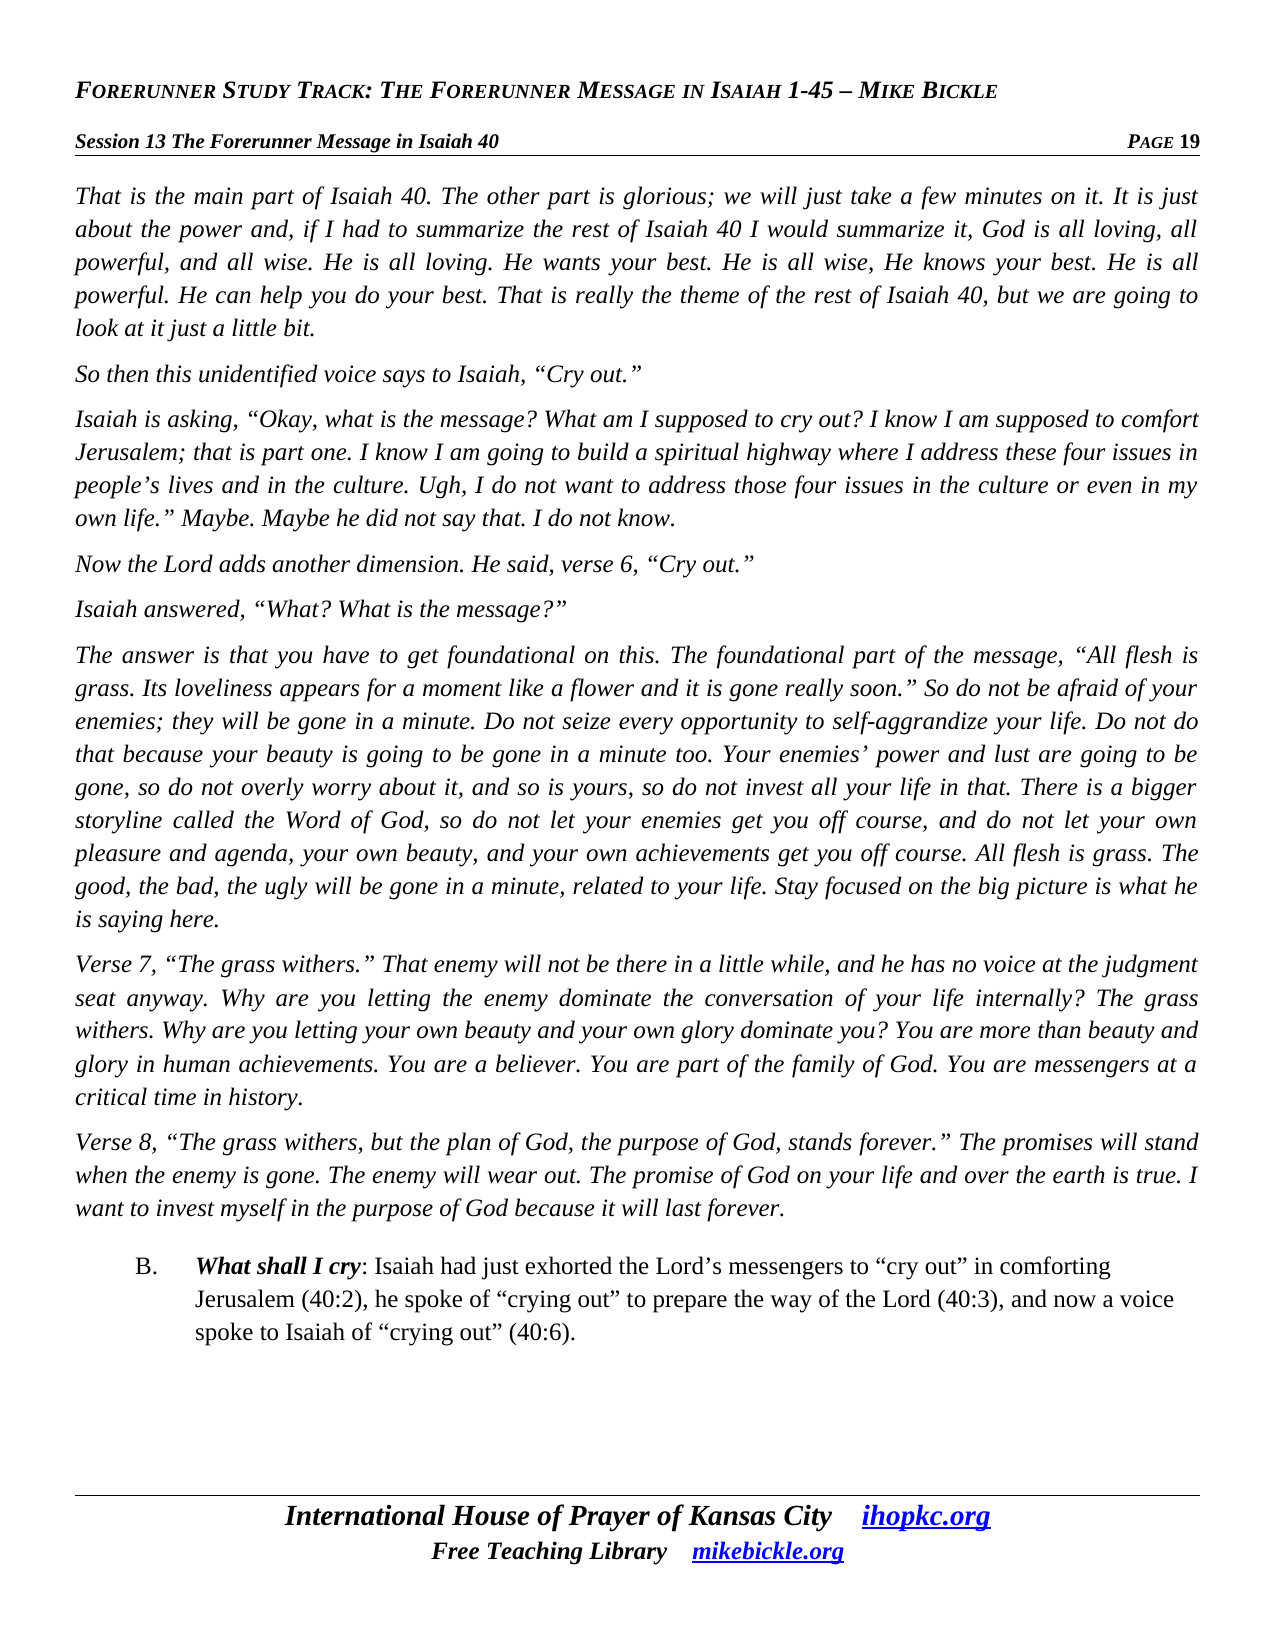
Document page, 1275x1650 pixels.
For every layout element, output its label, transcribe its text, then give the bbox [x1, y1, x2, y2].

text That is the main part of Isaiah 40. The other part is glorious; we will just take a few minutes on it. It is just about the power and, if I had to summarize the rest of Isaiah 40 I would summarize it, God is all loving, all powerful, and all wise. He is all loving. He wants your best. He is all wise, He knows your best. He is all powerful. He can help you do your best. That is really the theme of the rest of Isaiah 40, but we are going to look at it just a little bit. [75, 181, 1200, 342]
text Verse 7, “The grass withers.” That enemy will not be there in a little while, and he has no voice at the judgment seat anyway. Why are you letting the enemy dominate the conversation of your life internally? The grass withers. Why are you letting your own beauty and your own glory dominate you? You are more than beauty and glory in human achievements. You are a believer. You are part of the family of God. You are messengers at a critical time in history. [75, 949, 1200, 1110]
text Isaiah is asking, “Okay, what is the message? What am I supposed to cry out? I know I am supposed to comfort Jerusalem; that is part one. I know I am going to build a spiritual highway where I address these four issues in people’s lives and in the culture. Ugh, I do not want to address those four issues in the culture or even in my own life.” Maybe. Maybe he did not say that. I do not know. [75, 404, 1200, 532]
text Verse 8, “The grass withers, but the plan of God, the purpose of God, stands forever.” The promises will stand when the enemy is gone. The enemy will wear out. The promise of God on your life and over the earth is true. I want to invest myself in the purpose of God because it will last forever. [75, 1127, 1200, 1222]
text Isaiah answered, “What? What is the message?” [75, 594, 1200, 623]
text The answer is that you have to get foundational on this. The foundational part of the message, “All flesh is grass. Its loveliness appears for a moment like a flower and it is gone really soon.” So do not be afraid of your enemies; they will be gone in a minute. Do not seize every opportunity to self-aggrandize your life. Do not do that because your beauty is going to be gone in a minute too. Your enemies’ power and lust are going to be gone, so do not overly worry about it, and so is yours, so do not invest all your life in that. There is a bigger storyline called the Word of God, so do not let your enemies get you off course, and do not let your own pleasure and agenda, your own beauty, and your own achievements get you off course. All flesh is grass. The good, the bad, the ugly will be gone in a minute, related to your life. Stay focused on the big picture is what he is saying here. [75, 640, 1200, 933]
text Now the Lord adds another dimension. He said, verse 6, “Cry out.” [75, 549, 1200, 578]
text What shall I cry: Isaiah had just exhorted the Lord’s messengers to “cry out” in comforting Jerusalem (40:2), he spoke of “crying out” to prepare the way of the Lord (40:3), and now a voice spoke to Isaiah of “crying out” (40:6). [135, 1251, 1200, 1346]
text So then this unidentified voice says to Isaiah, “Cry out.” [75, 359, 1200, 387]
